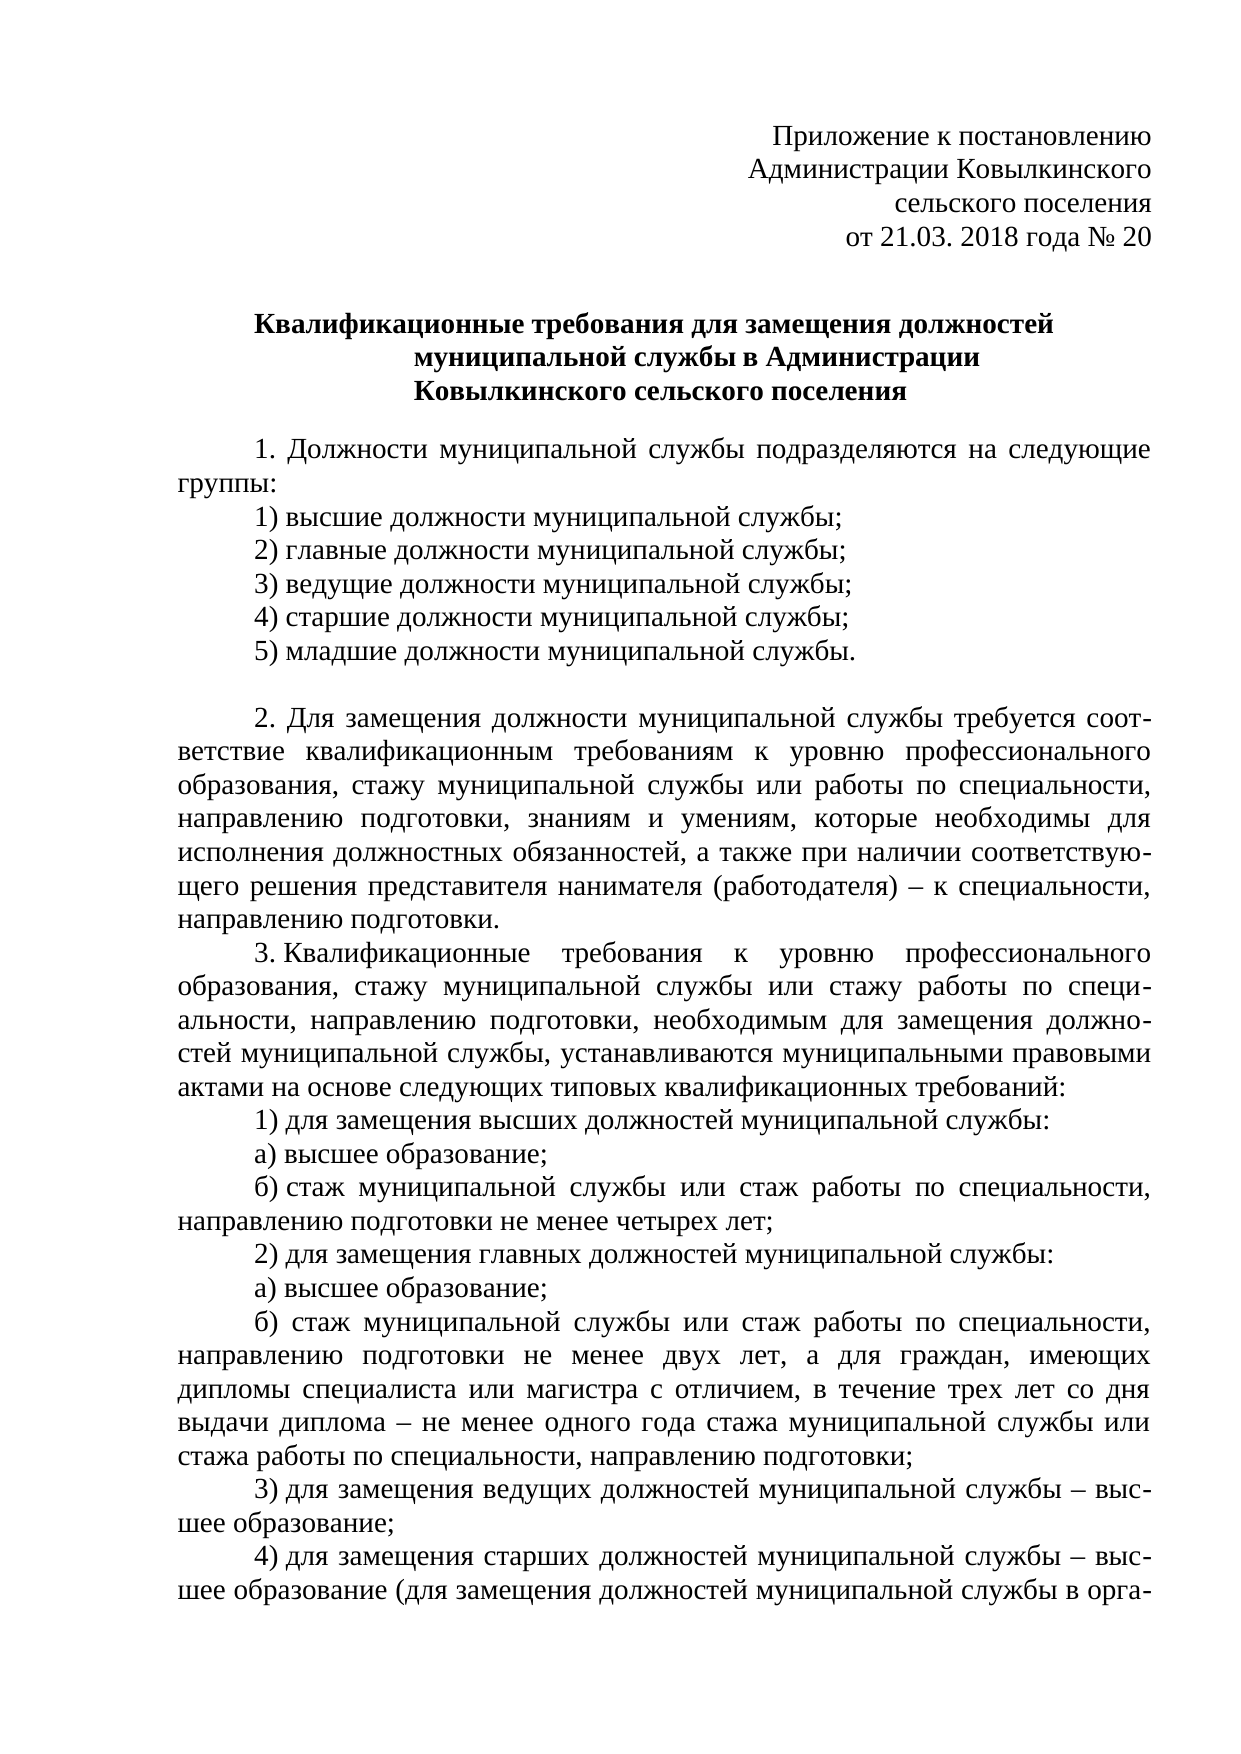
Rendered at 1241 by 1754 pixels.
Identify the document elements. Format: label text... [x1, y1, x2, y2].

text 2) главные должности муниципальной службы; [177, 532, 1152, 566]
text а) высшее образование; [177, 1270, 1152, 1304]
text 5) младшие должности муниципальной службы. [177, 633, 1152, 666]
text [177, 1538, 1152, 1606]
text от 21.03. 2018 года № 20 [177, 219, 1152, 252]
text б) стаж муниципальной службы или стаж работы по специальности, направлению подготовки не менее четырех лет; [177, 1169, 1152, 1237]
text 2. Для замещения должности муниципальной службы требуется соответствие квалификационным требованиям к уровню профессионального образования, стажу муниципальной службы или работы по специальности, направлению подготовки, знаниям и умениям, которые необходимы для исполнения должностных обязанностей, а также при наличии соответствующего решения представителя нанимателя (работодателя) – к специальности, направлению подготовки. [177, 700, 1152, 935]
text Приложение к постановлению [177, 118, 1152, 152]
text Администрации Ковылкинского [177, 152, 1152, 185]
text 4) старшие должности муниципальной службы; [177, 599, 1152, 633]
text 3) для замещения ведущих должностей муниципальной службы – высшее образование; [177, 1471, 1152, 1538]
text 1) высшие должности муниципальной службы; [177, 499, 1152, 532]
text 3. Квалификационные требования к уровню профессионального образования, стажу муниципальной службы или стажу работы по специальности, направлению подготовки, необходимым для замещения должностей муниципальной службы, устанавливаются муниципальными правовыми актами на основе следующих типовых квалификационных требований: [177, 935, 1152, 1102]
text Квалификационные требования для замещения должностей муниципальной службы в Администрации Ковылкинского сельского поселения [254, 306, 1152, 407]
text б) стаж муниципальной службы или стаж работы по специальности, направлению подготовки не менее двух лет, а для граждан, имеющих дипломы специалиста или магистра с отличием, в течение трех лет со дня выдачи диплома – не менее одного года стажа муниципальной службы или стажа работы по специальности, направлению подготовки; [177, 1304, 1152, 1471]
text а) высшее образование; [177, 1136, 1152, 1169]
text 2) для замещения главных должностей муниципальной службы: [177, 1237, 1152, 1270]
text сельского поселения [177, 185, 1152, 219]
text 1) для замещения высших должностей муниципальной службы: [177, 1102, 1152, 1136]
text 3) ведущие должности муниципальной службы; [177, 566, 1152, 599]
text 1. Должности муниципальной службы подразделяются на следующие группы: [177, 432, 1152, 499]
